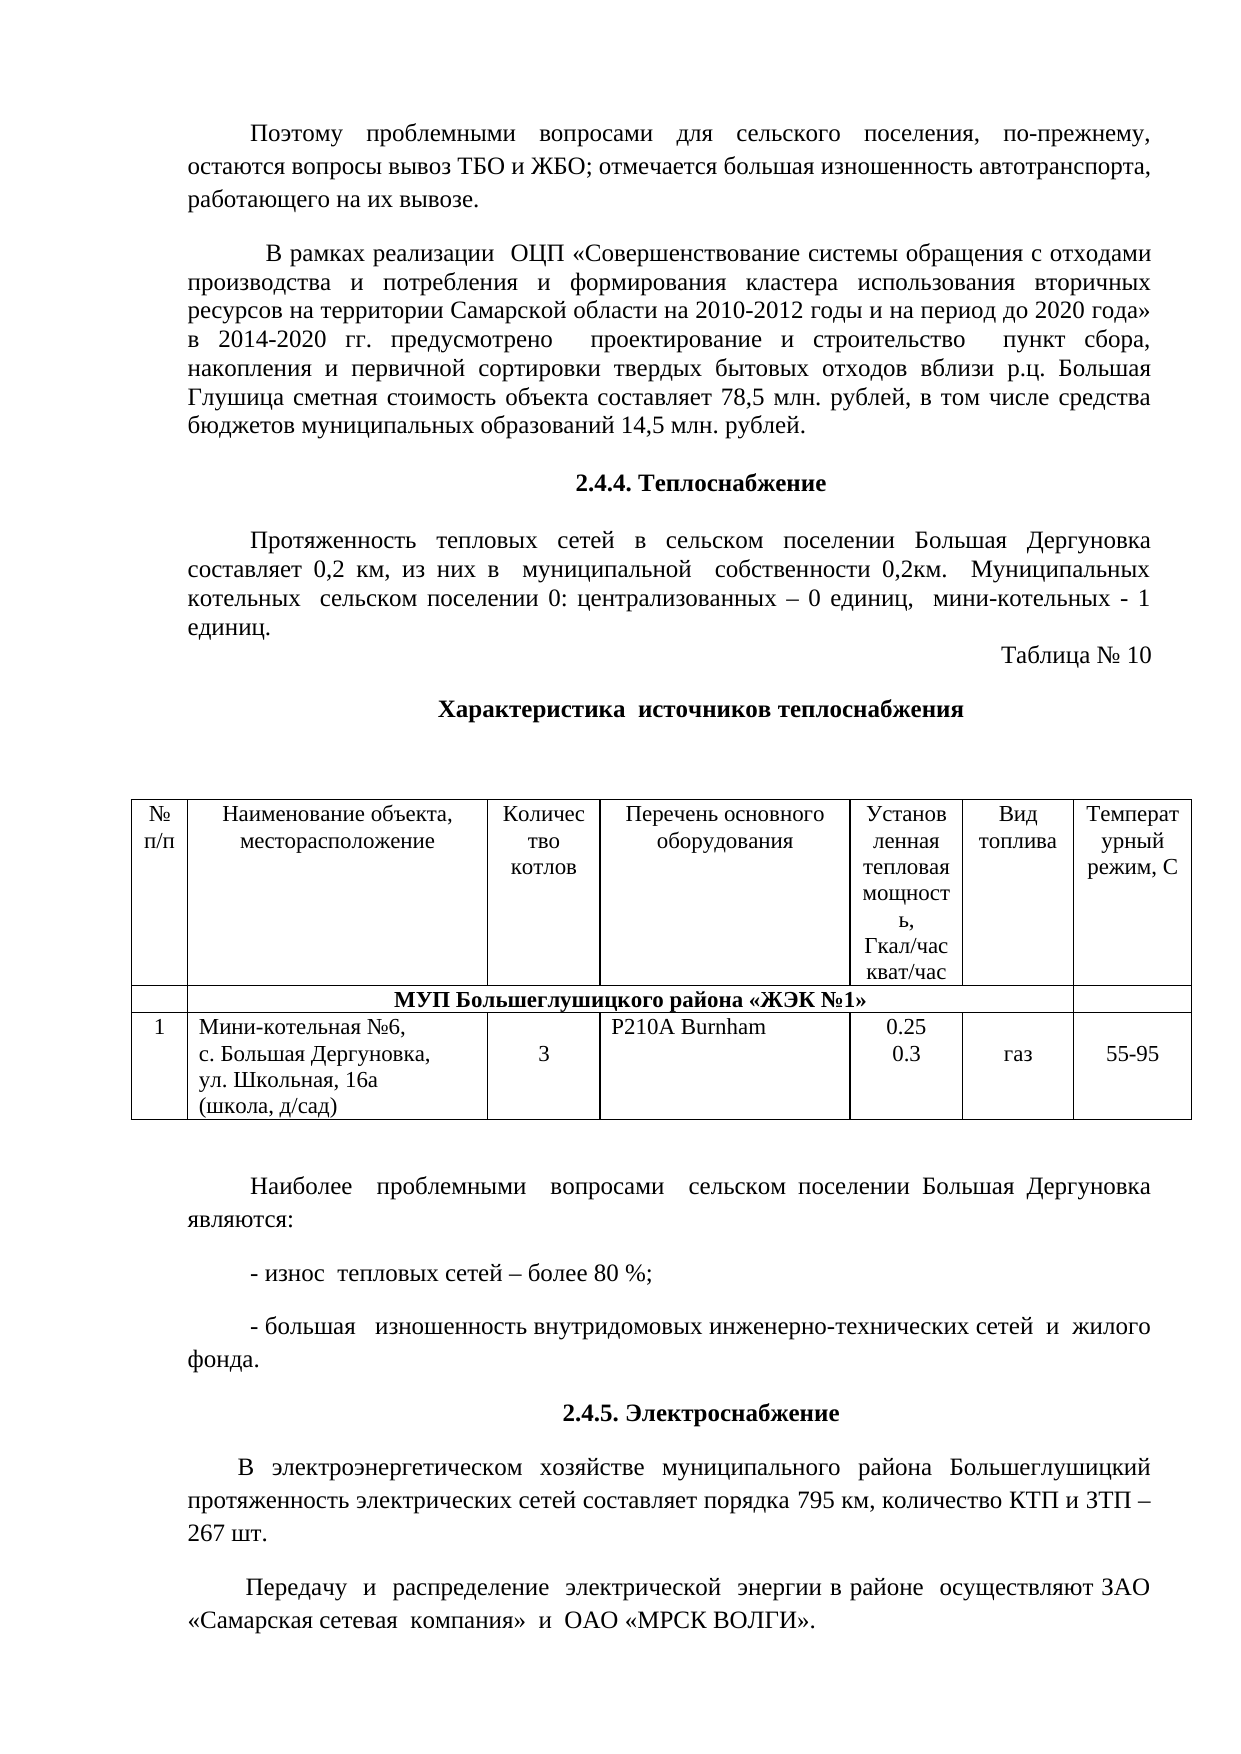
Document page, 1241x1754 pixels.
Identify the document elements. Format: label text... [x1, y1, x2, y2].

text Характеристика источников теплоснабжения [187, 694, 1152, 723]
table_header Количество котлов [488, 800, 599, 985]
table_cell [1074, 986, 1191, 1012]
table_cell [132, 986, 187, 1012]
text 2.4.4. Теплоснабжение [187, 468, 1152, 497]
text Протяженность тепловых сетей в сельском поселении Большая Дергуновка составляет 0,2 км, из них в муниципальной собственности 0,2км. Муниципальных котельных сельском поселении 0: централизованных – 0 единиц, мини-котельных - 1 единиц. [187, 526, 1152, 641]
table_cell 1 [132, 1013, 187, 1119]
table_cell 0.25 0.3 [851, 1013, 962, 1119]
table_cell Мини-котельная №6, с. Большая Дергуновка, ул. Школьная, 16а (школа, д/сад) [188, 1013, 487, 1119]
text Передачу и распределение электрической энергии в районе осуществляют ЗАО «Самарская сетевая компания» и ОАО «МРСК ВОЛГИ». [187, 1572, 1152, 1634]
table_header Вид топлива [963, 800, 1073, 985]
text В электроэнергетическом хозяйстве муниципального района Большеглушицкий протяженность электрических сетей составляет порядка , количество КТП и ЗТП – 267 шт. [187, 1452, 1152, 1547]
text Поэтому проблемными вопросами для сельского поселения, по-прежнему, остаются вопросы вывоз ТБО и ЖБО; отмечается большая изношенность автотранспорта, работающего на их вывозе. [187, 118, 1152, 213]
text - большая изношенность внутридомовых инженерно-технических сетей и жилого фонда. [187, 1311, 1152, 1373]
text В рамках реализации ОЦП «Совершенствование системы обращения с отходами производства и потребления и формирования кластера использования вторичных ресурсов на территории Самарской области на 2010-2012 годы и на период до 2020 года» в 2014-2020 гг. предусмотрено проектирование и строительство пункт сбора, накопления и первичной сортировки твердых бытовых отходов вблизи р.ц. Большая Глушица сметная стоимость объекта составляет 78,5 млн. рублей, в том числе средства бюджетов муниципальных образований 14,5 млн. рублей. [187, 238, 1152, 439]
table_cell газ [963, 1013, 1073, 1119]
text Таблица № 10 [187, 641, 1152, 669]
text - износ тепловых сетей – более 80 %; [187, 1258, 1152, 1286]
text 2.4.5. Электроснабжение [187, 1398, 1152, 1427]
table_header № п/п [132, 800, 187, 985]
table_header Температурный режим, С [1074, 800, 1191, 985]
table_cell МУП Большеглушицкого района «ЖЭК №1» [188, 986, 1073, 1012]
table_header Наименование объекта, месторасположение [188, 800, 487, 985]
table_header Установленная тепловая мощность, Гкал/час кват/час [851, 800, 962, 985]
table_cell P210A Burnham [601, 1013, 849, 1119]
table_header Перечень основного оборудования [601, 800, 849, 985]
table_cell 3 [488, 1013, 599, 1119]
table_cell 55-95 [1074, 1013, 1191, 1119]
text Наиболее проблемными вопросами сельском поселении Большая Дергуновка являются: [187, 1171, 1152, 1232]
